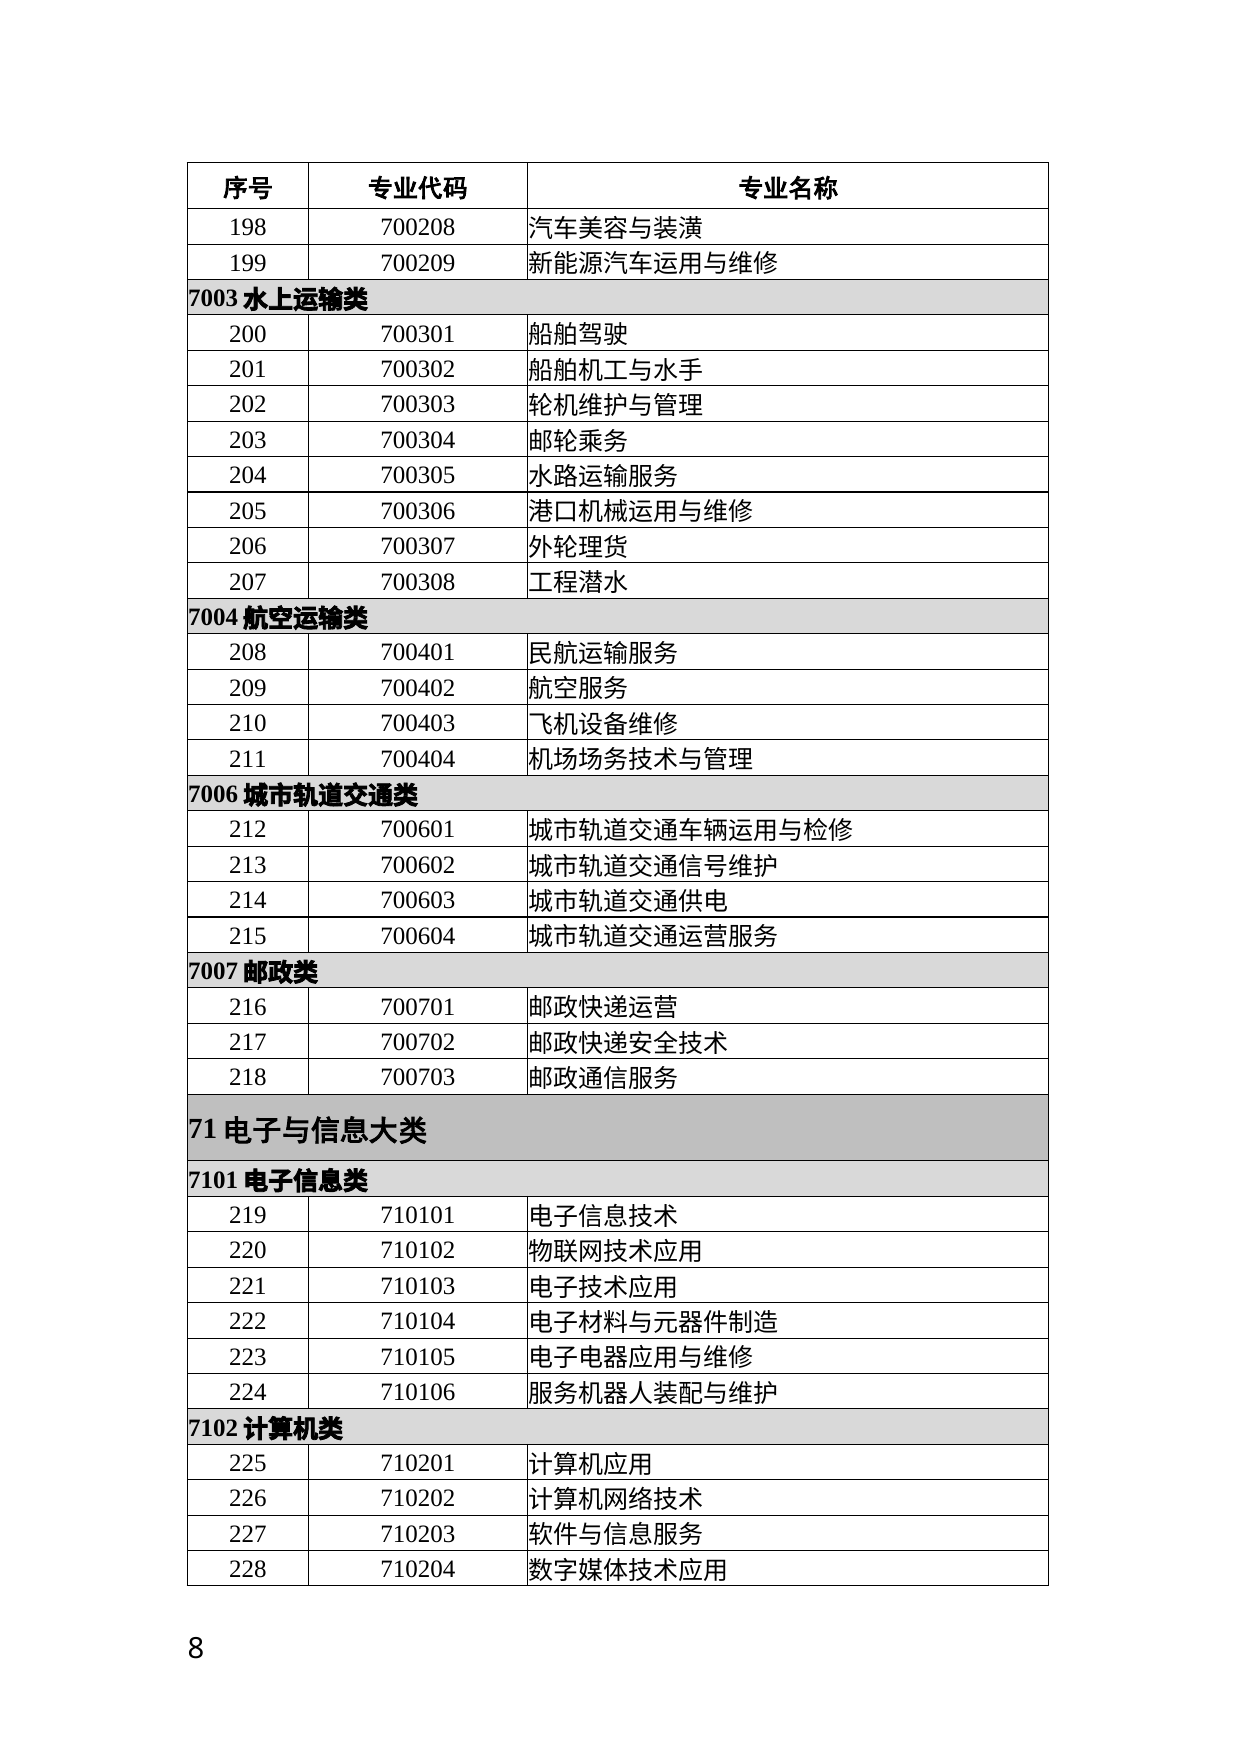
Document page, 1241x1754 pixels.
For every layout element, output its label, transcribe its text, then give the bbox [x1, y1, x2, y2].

table_cell 710105 [309, 1339, 527, 1373]
table_cell 710202 [309, 1480, 527, 1514]
table_cell 213 [188, 847, 308, 881]
table_cell 227 [188, 1516, 308, 1550]
table_cell 216 [188, 988, 308, 1023]
table_header 序号 [188, 163, 308, 208]
table_cell 700301 [309, 315, 527, 350]
table_cell 221 [188, 1268, 308, 1302]
table_cell 700602 [309, 847, 527, 881]
table_cell 700402 [309, 670, 527, 704]
table_cell 71电子与信息大类 [188, 1095, 1048, 1160]
table_cell 217 [188, 1024, 308, 1058]
table_cell 7003水上运输类 [188, 280, 1048, 314]
table_cell 710102 [309, 1232, 527, 1267]
table_cell 228 [188, 1551, 308, 1585]
table_cell 计算机网络技术 [528, 1480, 1048, 1514]
table_cell 700403 [309, 705, 527, 739]
table_cell 226 [188, 1480, 308, 1514]
table_cell 201 [188, 351, 308, 385]
table_cell 700306 [309, 493, 527, 527]
table_cell 220 [188, 1232, 308, 1267]
table_cell 7004航空运输类 [188, 599, 1048, 633]
table_cell 外轮理货 [528, 528, 1048, 562]
table_cell 700604 [309, 918, 527, 952]
table_header 专业名称 [528, 163, 1048, 208]
table_cell 212 [188, 811, 308, 846]
table_cell 7101电子信息类 [188, 1161, 1048, 1196]
table_cell 水路运输服务 [528, 457, 1048, 491]
table_cell 计算机应用 [528, 1445, 1048, 1479]
table_cell 城市轨道交通车辆运用与检修 [528, 811, 1048, 846]
table_cell 机场场务技术与管理 [528, 740, 1048, 775]
table_cell 710106 [309, 1374, 527, 1408]
table_cell 城市轨道交通运营服务 [528, 918, 1048, 952]
table_cell 218 [188, 1059, 308, 1093]
table_cell 航空服务 [528, 670, 1048, 704]
table_cell 700601 [309, 811, 527, 846]
table_cell 225 [188, 1445, 308, 1479]
table_cell 700701 [309, 988, 527, 1023]
table_cell 206 [188, 528, 308, 562]
table_cell 700302 [309, 351, 527, 385]
table_cell 224 [188, 1374, 308, 1408]
table_cell 710204 [309, 1551, 527, 1585]
table_cell 205 [188, 493, 308, 527]
table_cell 飞机设备维修 [528, 705, 1048, 739]
table_cell 轮机维护与管理 [528, 386, 1048, 421]
table_cell 700703 [309, 1059, 527, 1093]
table_cell 700209 [309, 245, 527, 279]
table_cell 200 [188, 315, 308, 350]
table_cell 199 [188, 245, 308, 279]
table_cell 服务机器人装配与维护 [528, 1374, 1048, 1408]
table_cell 710103 [309, 1268, 527, 1302]
table_cell 210 [188, 705, 308, 739]
table_header 专业代码 [309, 163, 527, 208]
table_cell 电子技术应用 [528, 1268, 1048, 1302]
table_cell 汽车美容与装潢 [528, 209, 1048, 243]
table_cell 211 [188, 740, 308, 775]
table_cell 700401 [309, 634, 527, 668]
table_cell 204 [188, 457, 308, 491]
table_cell 700304 [309, 422, 527, 456]
table_cell 港口机械运用与维修 [528, 493, 1048, 527]
table_cell 电子信息技术 [528, 1197, 1048, 1231]
table_cell 城市轨道交通供电 [528, 882, 1048, 916]
table_cell 700305 [309, 457, 527, 491]
table_cell 700603 [309, 882, 527, 916]
table_cell 电子材料与元器件制造 [528, 1303, 1048, 1337]
table_cell 700208 [309, 209, 527, 243]
table_cell 203 [188, 422, 308, 456]
table_cell 202 [188, 386, 308, 421]
table_cell 207 [188, 563, 308, 598]
table_cell 城市轨道交通信号维护 [528, 847, 1048, 881]
table_cell 船舶机工与水手 [528, 351, 1048, 385]
table_cell 7006城市轨道交通类 [188, 776, 1048, 810]
table_cell 214 [188, 882, 308, 916]
table_cell 710101 [309, 1197, 527, 1231]
table_cell 新能源汽车运用与维修 [528, 245, 1048, 279]
table_cell 710104 [309, 1303, 527, 1337]
table_cell 民航运输服务 [528, 634, 1048, 668]
table_cell 215 [188, 918, 308, 952]
table_cell 198 [188, 209, 308, 243]
table_cell 邮政快递安全技术 [528, 1024, 1048, 1058]
table_cell 700307 [309, 528, 527, 562]
table_cell 软件与信息服务 [528, 1516, 1048, 1550]
table_cell 邮政快递运营 [528, 988, 1048, 1023]
table_cell 223 [188, 1339, 308, 1373]
table_cell 邮轮乘务 [528, 422, 1048, 456]
table_cell 710203 [309, 1516, 527, 1550]
table_cell 700303 [309, 386, 527, 421]
table_cell 船舶驾驶 [528, 315, 1048, 350]
table_cell 物联网技术应用 [528, 1232, 1048, 1267]
table_cell 700308 [309, 563, 527, 598]
table_cell 工程潜水 [528, 563, 1048, 598]
table_cell 222 [188, 1303, 308, 1337]
table_cell 7102计算机类 [188, 1409, 1048, 1444]
table_cell 710201 [309, 1445, 527, 1479]
table_cell 邮政通信服务 [528, 1059, 1048, 1093]
table_cell 7007邮政类 [188, 953, 1048, 987]
table_cell 209 [188, 670, 308, 704]
table_cell 219 [188, 1197, 308, 1231]
table_cell 700404 [309, 740, 527, 775]
table_cell 208 [188, 634, 308, 668]
table_cell 数字媒体技术应用 [528, 1551, 1048, 1585]
table_cell 700702 [309, 1024, 527, 1058]
table_cell 电子电器应用与维修 [528, 1339, 1048, 1373]
